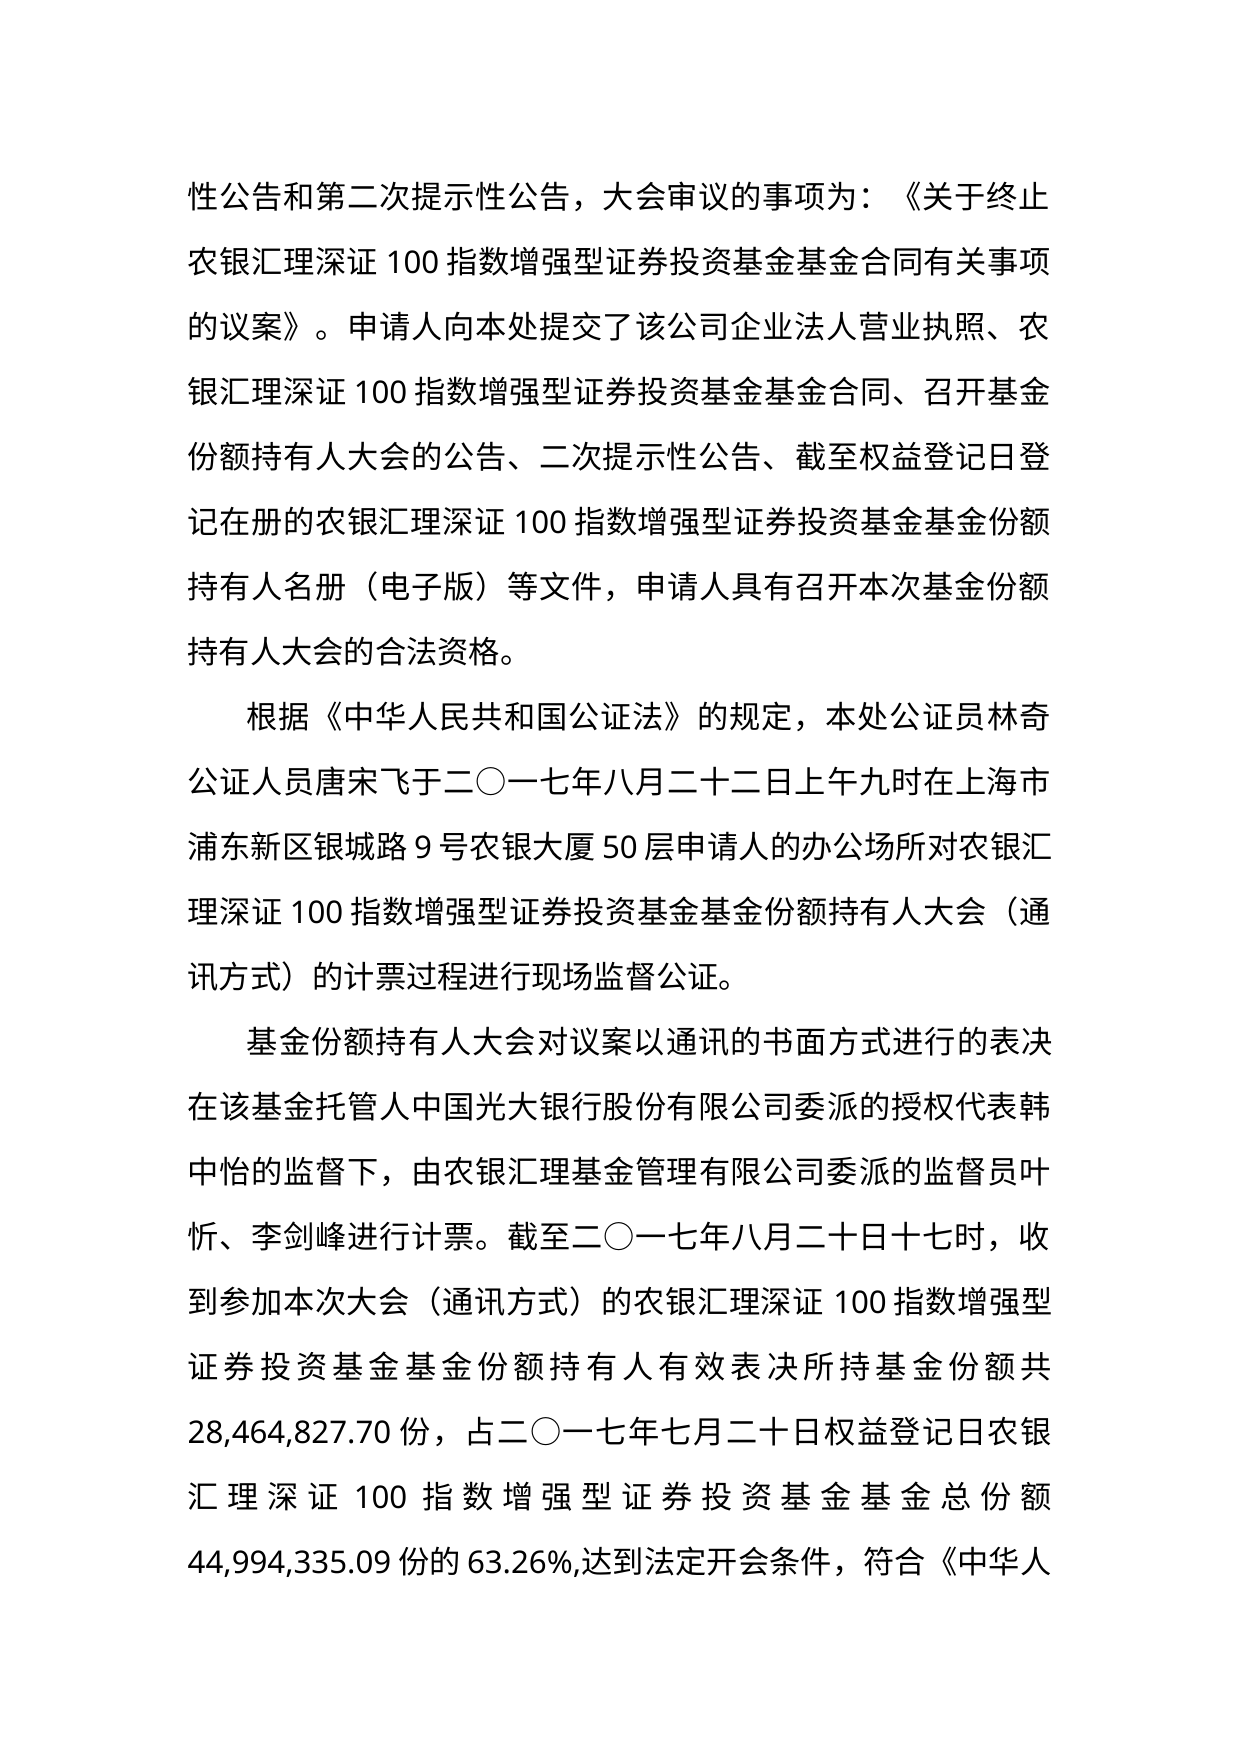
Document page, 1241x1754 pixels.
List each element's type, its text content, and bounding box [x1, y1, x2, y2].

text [187, 1007, 1053, 1592]
text 根据《中华人民共和国公证法》的规定，本处公证员、公证人员唐宋飞于二○一七年八月二十二日上午九时在上海市浦东新区银城路9号农银大厦50层申请人的办公场所对农银汇理深证100指数增强型证券投资基金基金份额持有人大会（通讯方式）的计票过程进行现场监督公证。 [187, 682, 1053, 1007]
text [187, 162, 1053, 682]
